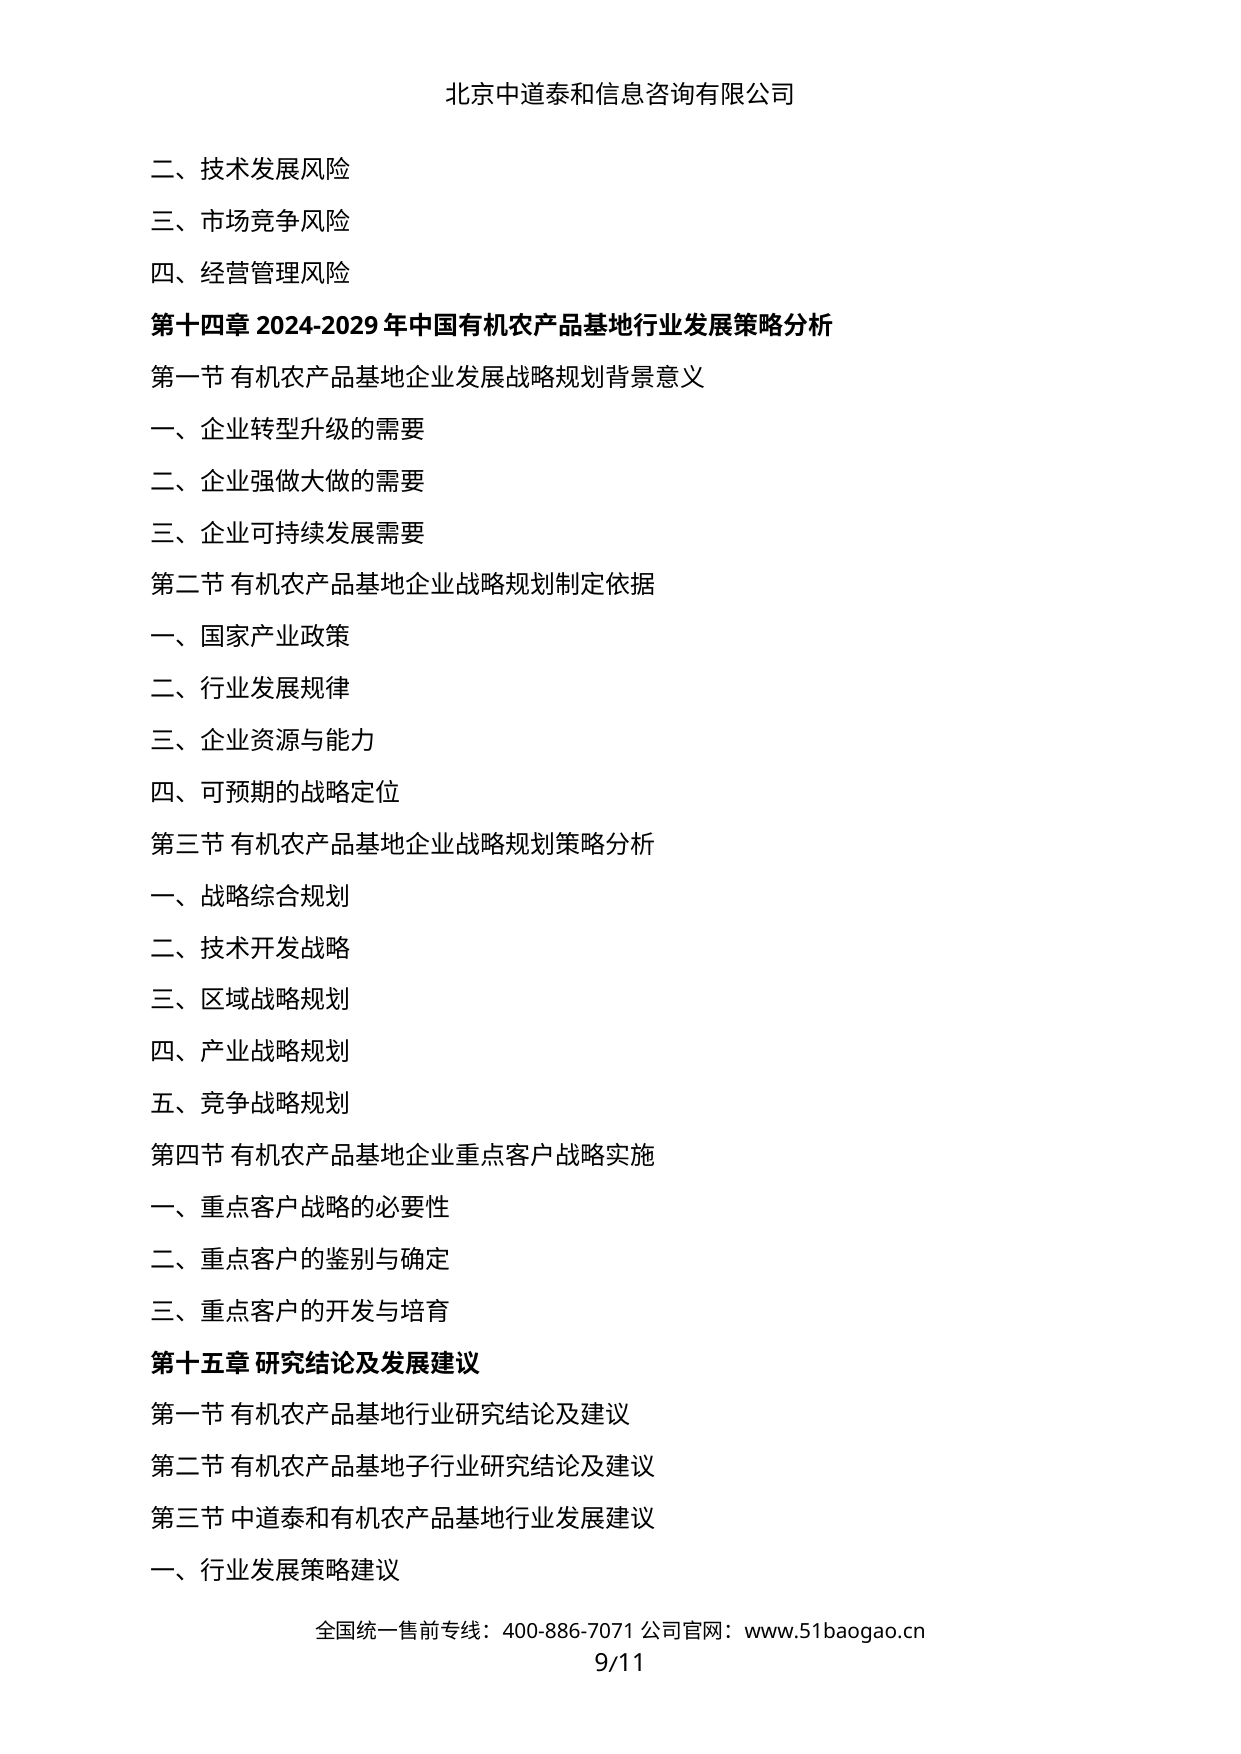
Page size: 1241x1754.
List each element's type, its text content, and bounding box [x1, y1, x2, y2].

text 三、企业可持续发展需要 [150, 513, 1090, 549]
text 三、企业资源与能力 [150, 721, 1090, 757]
text 三、区域战略规划 [150, 980, 1090, 1016]
text 一、国家产业政策 [150, 617, 1090, 653]
text 第十四章 2024-2029年中国有机农产品基地行业发展策略分析 [150, 306, 1090, 342]
text 第十五章 研究结论及发展建议 [150, 1343, 1090, 1379]
text 第三节 有机农产品基地企业战略规划策略分析 [150, 824, 1090, 861]
text 一、行业发展策略建议 [150, 1551, 1090, 1587]
text 第二节 有机农产品基地企业战略规划制定依据 [150, 565, 1090, 601]
text 第一节 有机农产品基地行业研究结论及建议 [150, 1395, 1090, 1431]
text 一、企业转型升级的需要 [150, 409, 1090, 446]
text 第三节 中道泰和有机农产品基地行业发展建议 [150, 1499, 1090, 1535]
text 三、重点客户的开发与培育 [150, 1291, 1090, 1327]
text 二、重点客户的鉴别与确定 [150, 1239, 1090, 1276]
text 三、市场竞争风险 [150, 202, 1090, 238]
text 一、战略综合规划 [150, 876, 1090, 912]
text 一、重点客户战略的必要性 [150, 1187, 1090, 1224]
text 二、技术发展风险 [150, 150, 1090, 186]
text 四、经营管理风险 [150, 254, 1090, 290]
text 二、企业强做大做的需要 [150, 461, 1090, 497]
text 第一节 有机农产品基地企业发展战略规划背景意义 [150, 357, 1090, 394]
text 四、产业战略规划 [150, 1032, 1090, 1068]
text 四、可预期的战略定位 [150, 772, 1090, 809]
text 二、行业发展规律 [150, 669, 1090, 705]
text 第四节 有机农产品基地企业重点客户战略实施 [150, 1136, 1090, 1172]
text 第二节 有机农产品基地子行业研究结论及建议 [150, 1447, 1090, 1483]
text 二、技术开发战略 [150, 928, 1090, 964]
text 五、竞争战略规划 [150, 1084, 1090, 1120]
